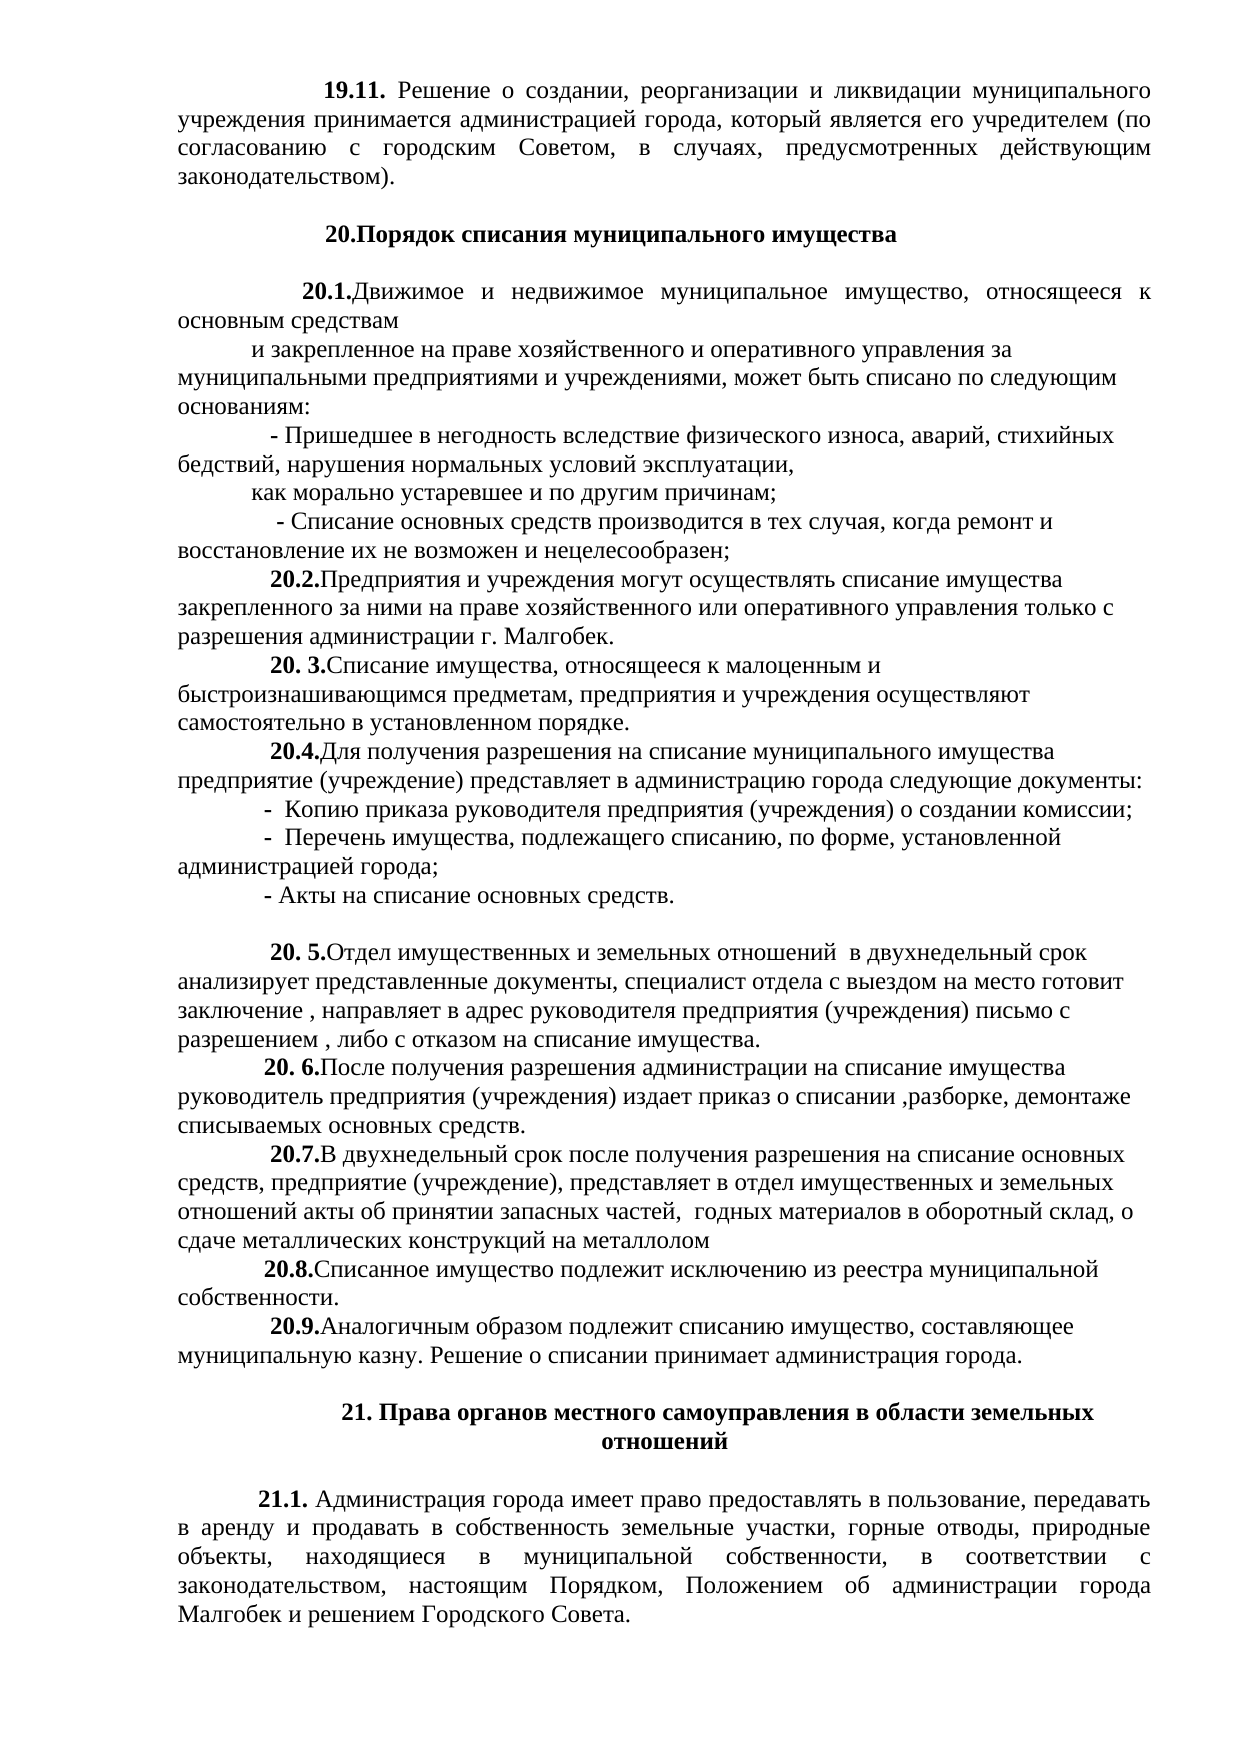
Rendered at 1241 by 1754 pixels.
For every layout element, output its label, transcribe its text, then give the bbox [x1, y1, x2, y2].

text - Перечень имущества, подлежащего списанию, по форме, установленной администрацией города; [177, 822, 1152, 880]
text и закрепленное на праве хозяйственного и оперативного управления за муниципальными предприятиями и учреждениями, может быть списано по следующим основаниям: [177, 334, 1152, 420]
text 20. 3.Списание имущества, относящееся к малоценным и быстроизнашивающимся предметам, предприятия и учреждения осуществляют самостоятельно в установленном порядке. [177, 650, 1152, 736]
text - Акты на списание основных средств. [177, 880, 1152, 909]
text 21. Права органов местного самоуправления в области земельных отношений [177, 1397, 1152, 1455]
text 20. 5.Отдел имущественных и земельных отношений в двухнедельный срок анализирует представленные документы, специалист отдела с выездом на место готовит заключение , направляет в адрес руководителя предприятия (учреждения) письмо с разрешением , либо с отказом на списание имущества. [177, 937, 1152, 1052]
text 20.4.Для получения разрешения на списание муниципального имущества предприятие (учреждение) представляет в администрацию города следующие документы: [177, 736, 1152, 794]
text как морально устаревшее и по другим причинам; [177, 477, 1152, 506]
text - Копию приказа руководителя предприятия (учреждения) о создании комиссии; [177, 794, 1152, 822]
text 20.2.Предприятия и учреждения могут осуществлять списание имущества закрепленного за ними на праве хозяйственного или оперативного управления только с разрешения администрации г. Малгобек. [177, 564, 1152, 650]
text 20.Порядок списания муниципального имущества [251, 219, 1152, 247]
text - Пришедшее в негодность вследствие физического износа, аварий, стихийных бедствий, нарушения нормальных условий эксплуатации, [177, 420, 1152, 477]
text 20.7.В двухнедельный срок после получения разрешения на списание основных средств, предприятие (учреждение), представляет в отдел имущественных и земельных отношений акты об принятии запасных частей, годных материалов в оборотный склад, о сдаче металлических конструкций на металлолом [177, 1139, 1152, 1254]
text 19.11. Решение о создании, реорганизации и ликвидации муниципального учреждения принимается администрацией города, который является его учредителем (по согласованию с городским Советом, в случаях, предусмотренных действующим законодательством). [177, 75, 1152, 190]
text 20.1.Движимое и недвижимое муниципальное имущество, относящееся к основным средствам [177, 276, 1152, 334]
text 20.8.Списанное имущество подлежит исключению из реестра муниципальной собственности. [177, 1254, 1152, 1311]
text 21.1. Администрация города имеет право предоставлять в пользование, передавать в аренду и продавать в собственность земельные участки, горные отводы, природные объекты, находящиеся в муниципальной собственности, в соответствии с законодательством, настоящим Порядком, Положением об администрации города Малгобек и решением Городского Совета. [177, 1484, 1152, 1627]
text 20. 6.После получения разрешения администрации на списание имущества руководитель предприятия (учреждения) издает приказ о списании ,разборке, демонтаже списываемых основных средств. [177, 1052, 1152, 1139]
text 20.9.Аналогичным образом подлежит списанию имущество, составляющее муниципальную казну. Решение о списании принимает администрация города. [177, 1311, 1152, 1369]
text - Списание основных средств производится в тех случая, когда ремонт и восстановление их не возможен и нецелесообразен; [177, 506, 1152, 564]
